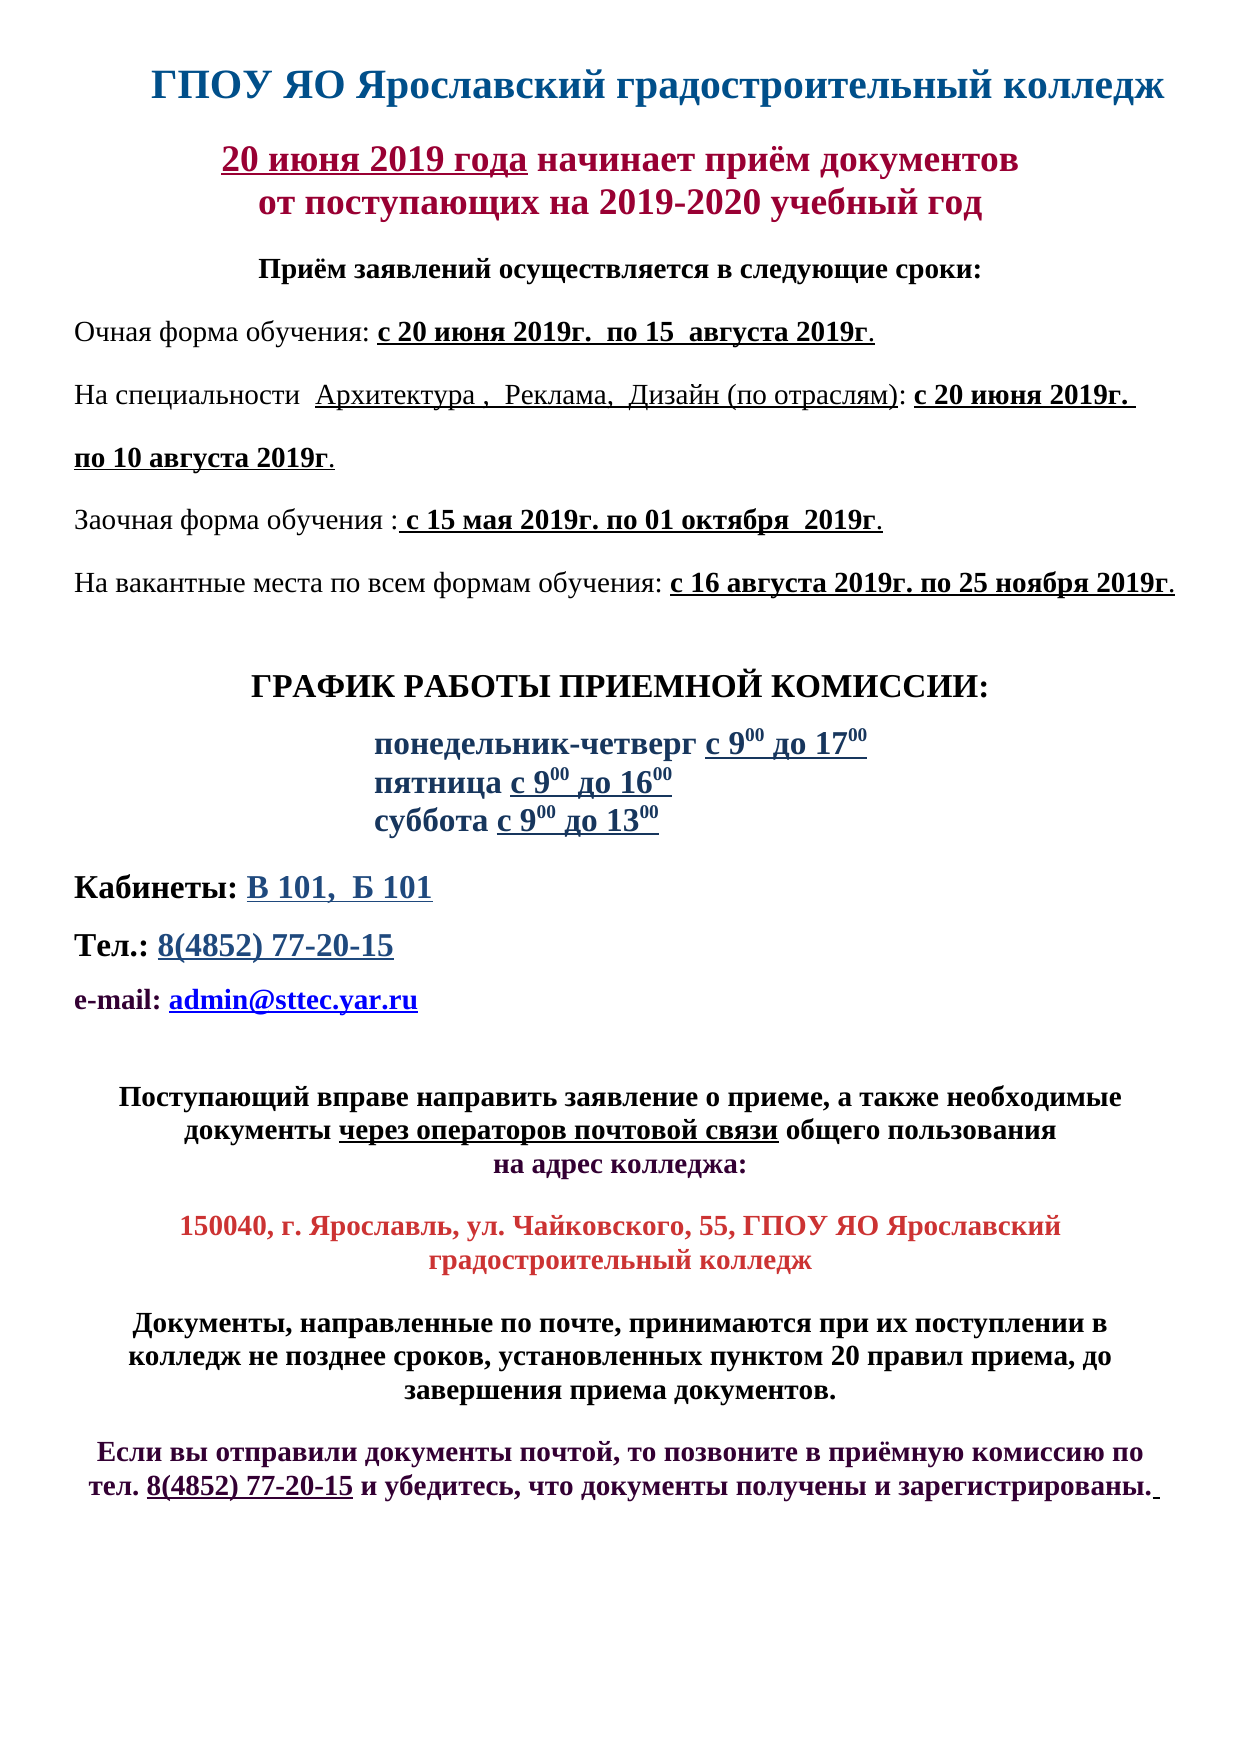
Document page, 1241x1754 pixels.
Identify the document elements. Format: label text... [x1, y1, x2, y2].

text суббота с 900 до 1300 [74, 800, 1167, 839]
text Кабинеты: В 101, Б 101 [74, 867, 1167, 906]
text Заочная форма обучения : с 15 мая 2019г. по 01 октября 2019г. [74, 502, 1167, 536]
text пятница c 900 до 1600 [74, 762, 1167, 800]
text Тел.: 8(4852) 77-20-15 [74, 925, 1167, 963]
text Поступающий вправе направить заявление о приеме, а также необходимые документы через операторов почтовой связи общего пользования [74, 1079, 1167, 1146]
text Документы, направленные по почте, принимаются при их поступлении в колледж не позднее сроков, установленных пунктом 20 правил приема, до завершения приема документов. [74, 1305, 1167, 1405]
text ГПОУ ЯО Ярославский градостроительный колледж [149, 59, 1167, 107]
list ГРАФИК РАБОТЫ ПРИЕМНОЙ КОМИССИИ: [74, 666, 1167, 704]
text на адрес колледжа: [74, 1146, 1167, 1179]
text Если вы отправили документы почтой, то позвоните в приёмную комиссию по тел. 8(4852) 77-20-15 и убедитесь, что документы получены и зарегистрированы. [74, 1434, 1167, 1502]
text понедельник-четверг с 900 до 1700 [74, 724, 1167, 762]
text На вакантные места по всем формам обучения: с 16 августа 2019г. по 25 ноября 2019г. [74, 565, 1181, 599]
list 20 июня 2019 года начинает приём документов [74, 136, 1167, 179]
text Очная форма обучения: с 20 июня 2019г. по 15 августа 2019г. [74, 314, 1167, 348]
list от поступающих на 2019-2020 учебный год [74, 179, 1167, 222]
text Приём заявлений осуществляется в следующие сроки: [74, 252, 1167, 285]
text 150040, г. Ярославль, ул. Чайковского, 55, ГПОУ ЯО Ярославский градостроительный колледж [74, 1208, 1167, 1276]
text На специальности Архитектура , Реклама, Дизайн (по отраслям): с 20 июня 2019г. [74, 377, 1167, 411]
text по 10 августа 2019г. [74, 440, 1167, 473]
text e-mail: admin@sttec.yar.ru [74, 982, 1167, 1016]
